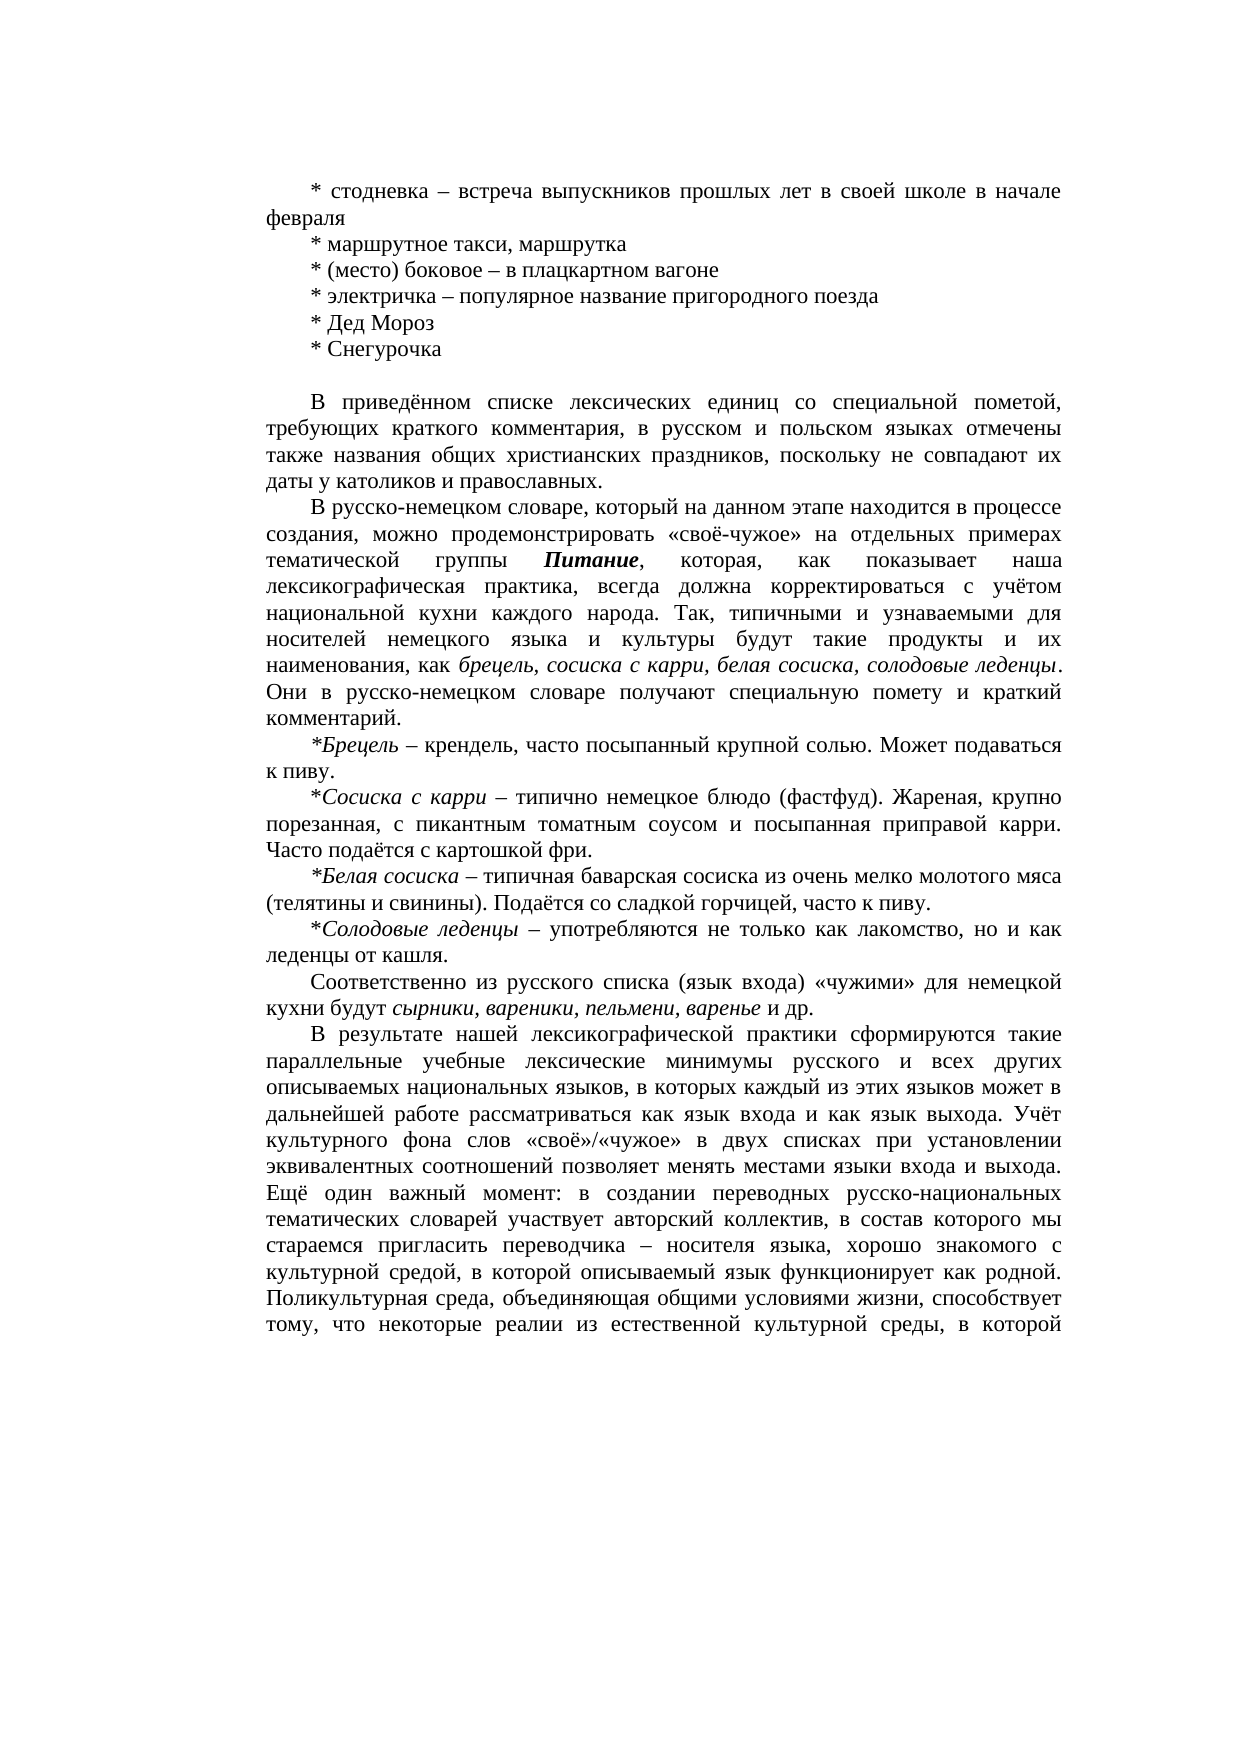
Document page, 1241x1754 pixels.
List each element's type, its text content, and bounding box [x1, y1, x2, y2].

text *Сосиска с карри – типично немецкое блюдо (фастфуд). Жареная, крупно порезанная, с пикантным томатным соусом и посыпанная приправой карри. Часто подаётся с картошкой фри. [266, 783, 1063, 862]
text *Брецель – крендель, часто посыпанный крупной солью. Может подаваться к пиву. [266, 731, 1063, 783]
text В русско-немецком словаре, который на данном этапе находится в процессе создания, можно продемонстрировать «своё-чужое» на отдельных примерах тематической группы Питание, которая, как показывает наша лексикографическая практика, всегда должна корректироваться с учётом национальной кухни каждого народа. Так, типичными и узнаваемыми для носителей немецкого языка и культуры будут такие продукты и их наименования, как брецель, сосиска с карри, белая сосиска, солодовые леденцы. Они в русско-немецком словаре получают специальную помету и краткий комментарий. [266, 493, 1063, 731]
text * маршрутное такси, маршрутка [266, 230, 1063, 256]
text *Белая сосиска – типичная баварская сосиска из очень мелко молотого мяса (телятины и свинины). Подаётся со сладкой горчицей, часто к пиву. [266, 862, 1063, 915]
text * стодневка – встреча выпускников прошлых лет в своей школе в начале февраля [266, 177, 1063, 230]
text Соответственно из русского списка (язык входа) «чужими» для немецкой кухни будут сырники, вареники, пельмени, варенье и др. [266, 968, 1063, 1021]
text * (место) боковое – в плацкартном вагоне [266, 256, 1063, 283]
text *Солодовые леденцы – употребляются не только как лакомство, но и как леденцы от кашля. [266, 915, 1063, 968]
text В приведённом списке лексических единиц со специальной пометой, требующих краткого комментария, в русском и польском языках отмечены также названия общих христианских праздников, поскольку не совпадают их даты у католиков и православных. [266, 388, 1063, 493]
text * электричка – популярное название пригородного поезда [266, 283, 1063, 309]
text * Дед Мороз [266, 309, 1063, 335]
text * Снегурочка [266, 335, 1063, 362]
